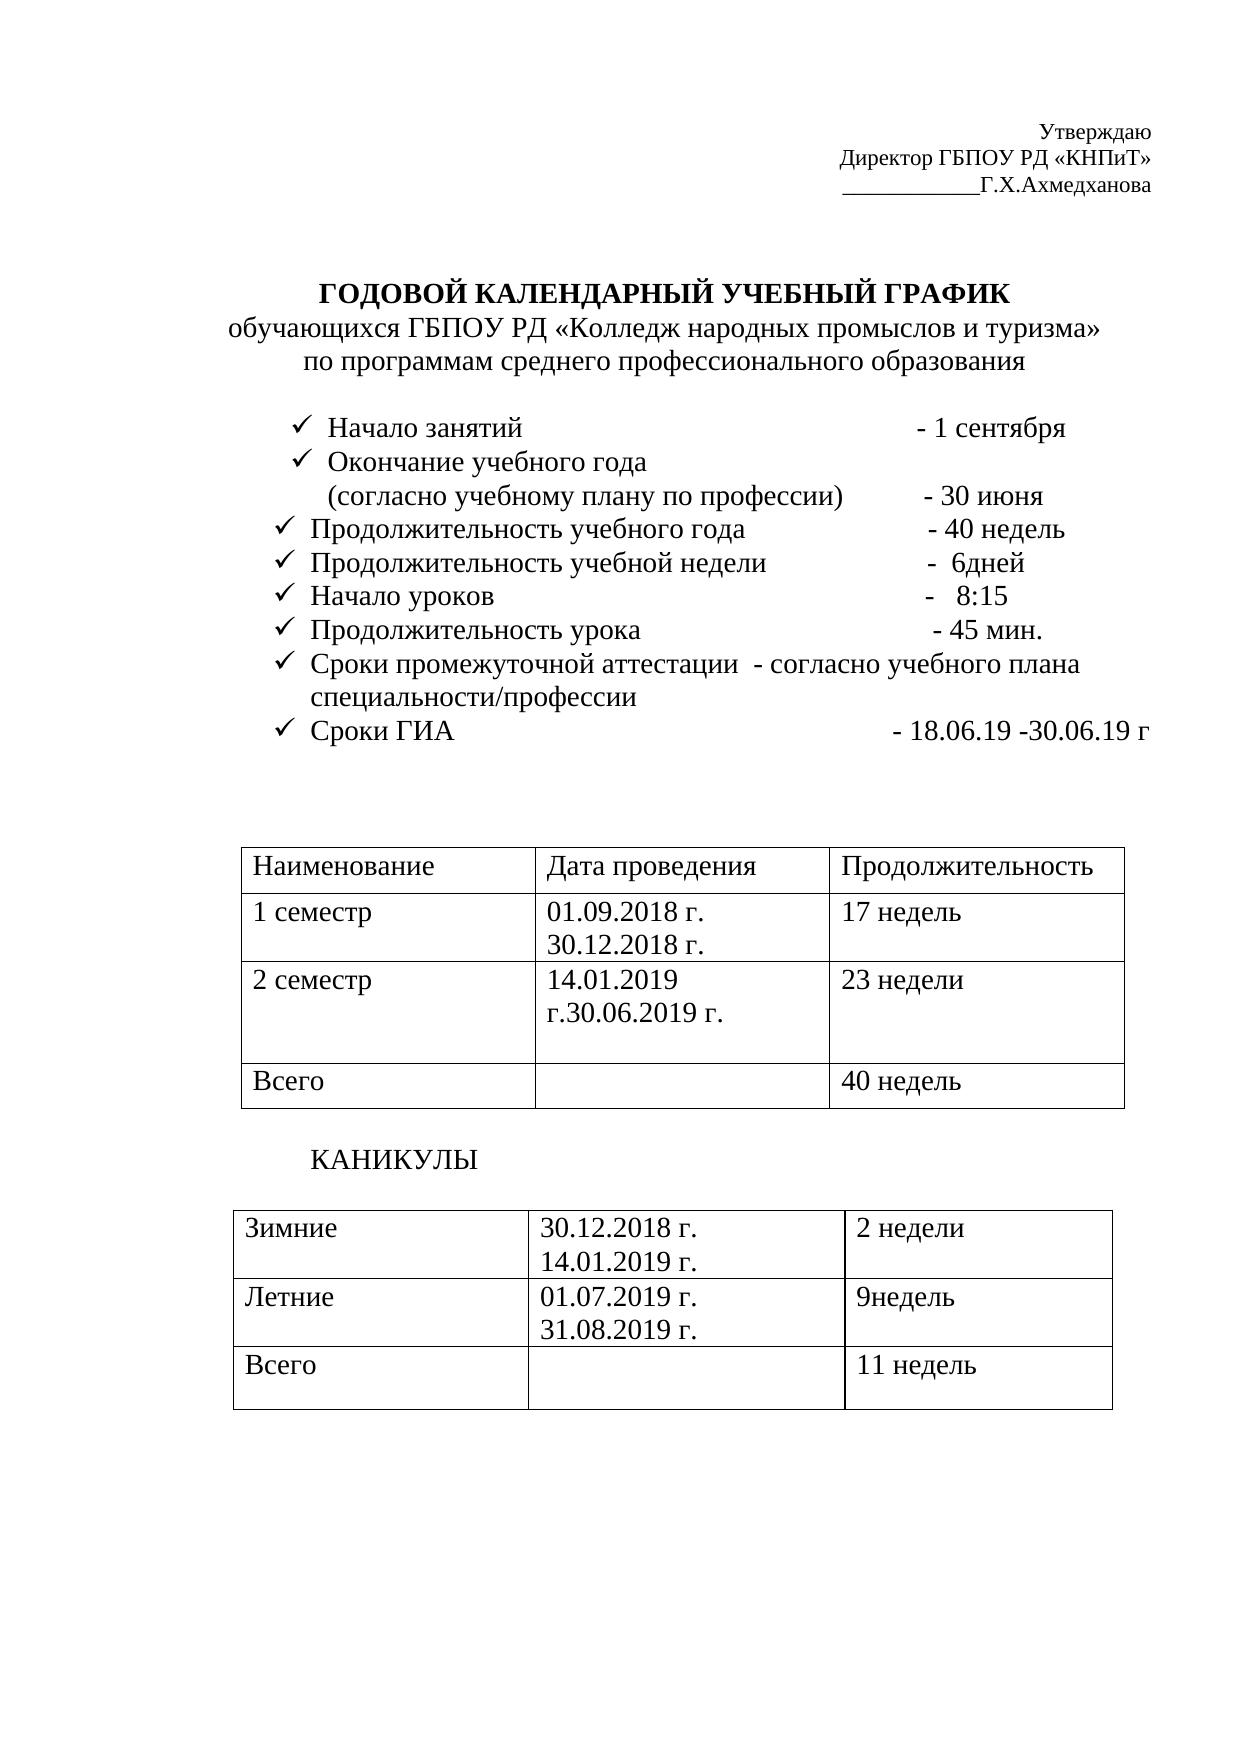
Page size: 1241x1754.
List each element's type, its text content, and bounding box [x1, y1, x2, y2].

table_cell [529, 1347, 844, 1409]
list Продолжительность учебной недели - 6дней [273, 545, 1152, 578]
text ____________Г.Х.Ахмедханова [177, 171, 1152, 197]
list КАНИКУЛЫ [310, 1142, 1152, 1176]
text по программам среднего профессионального образования [177, 343, 1152, 377]
text Утверждаю [177, 118, 1152, 144]
table_header 30.12.2018 г. 14.01.2019 г. [529, 1211, 844, 1278]
table_header Дата проведения [536, 848, 829, 893]
table_cell 14.01.2019 г.30.06.2019 г. [536, 962, 829, 1062]
table_header Продолжительность [830, 848, 1124, 893]
table_cell Всего [242, 1064, 535, 1108]
list Окончание учебного года [290, 444, 1152, 478]
table_header Зимние [234, 1211, 528, 1278]
list Сроки промежуточной аттестации - согласно учебного плана специальности/профессии [273, 646, 1152, 713]
text Директор ГБПОУ РД «КНПиТ» [177, 144, 1152, 171]
table_cell Летние [234, 1279, 528, 1346]
list Сроки ГИА - 18.06.19 -30.06.19 г [273, 713, 1152, 747]
table_cell 01.09.2018 г. 30.12.2018 г. [536, 894, 829, 961]
table_cell 40 недель [830, 1064, 1124, 1108]
table_cell 11 недель [846, 1347, 1112, 1409]
text обучающихся ГБПОУ РД «Колледж народных промыслов и туризма» [177, 310, 1152, 343]
table_cell 17 недель [830, 894, 1124, 961]
table_cell 1 семестр [242, 894, 535, 961]
table_header 2 недели [846, 1211, 1112, 1278]
table_cell 2 семестр [242, 962, 535, 1062]
table_cell 23 недели [830, 962, 1124, 1062]
table_cell [536, 1064, 829, 1108]
list Начало занятий - 1 сентября [290, 410, 1152, 444]
text ГОДОВОЙ КАЛЕНДАРНЫЙ УЧЕБНЫЙ ГРАФИК [177, 276, 1152, 310]
list Продолжительность урока - 45 мин. [273, 612, 1152, 646]
table_cell 9недель [846, 1279, 1112, 1346]
table_cell Всего [234, 1347, 528, 1409]
table_cell 01.07.2019 г. 31.08.2019 г. [529, 1279, 844, 1346]
list Начало уроков - 8:15 [273, 578, 1152, 612]
list Продолжительность учебного года - 40 недель [273, 511, 1152, 545]
table_header Наименование [242, 848, 535, 893]
list (согласно учебному плану по профессии) - 30 июня [327, 478, 1152, 511]
